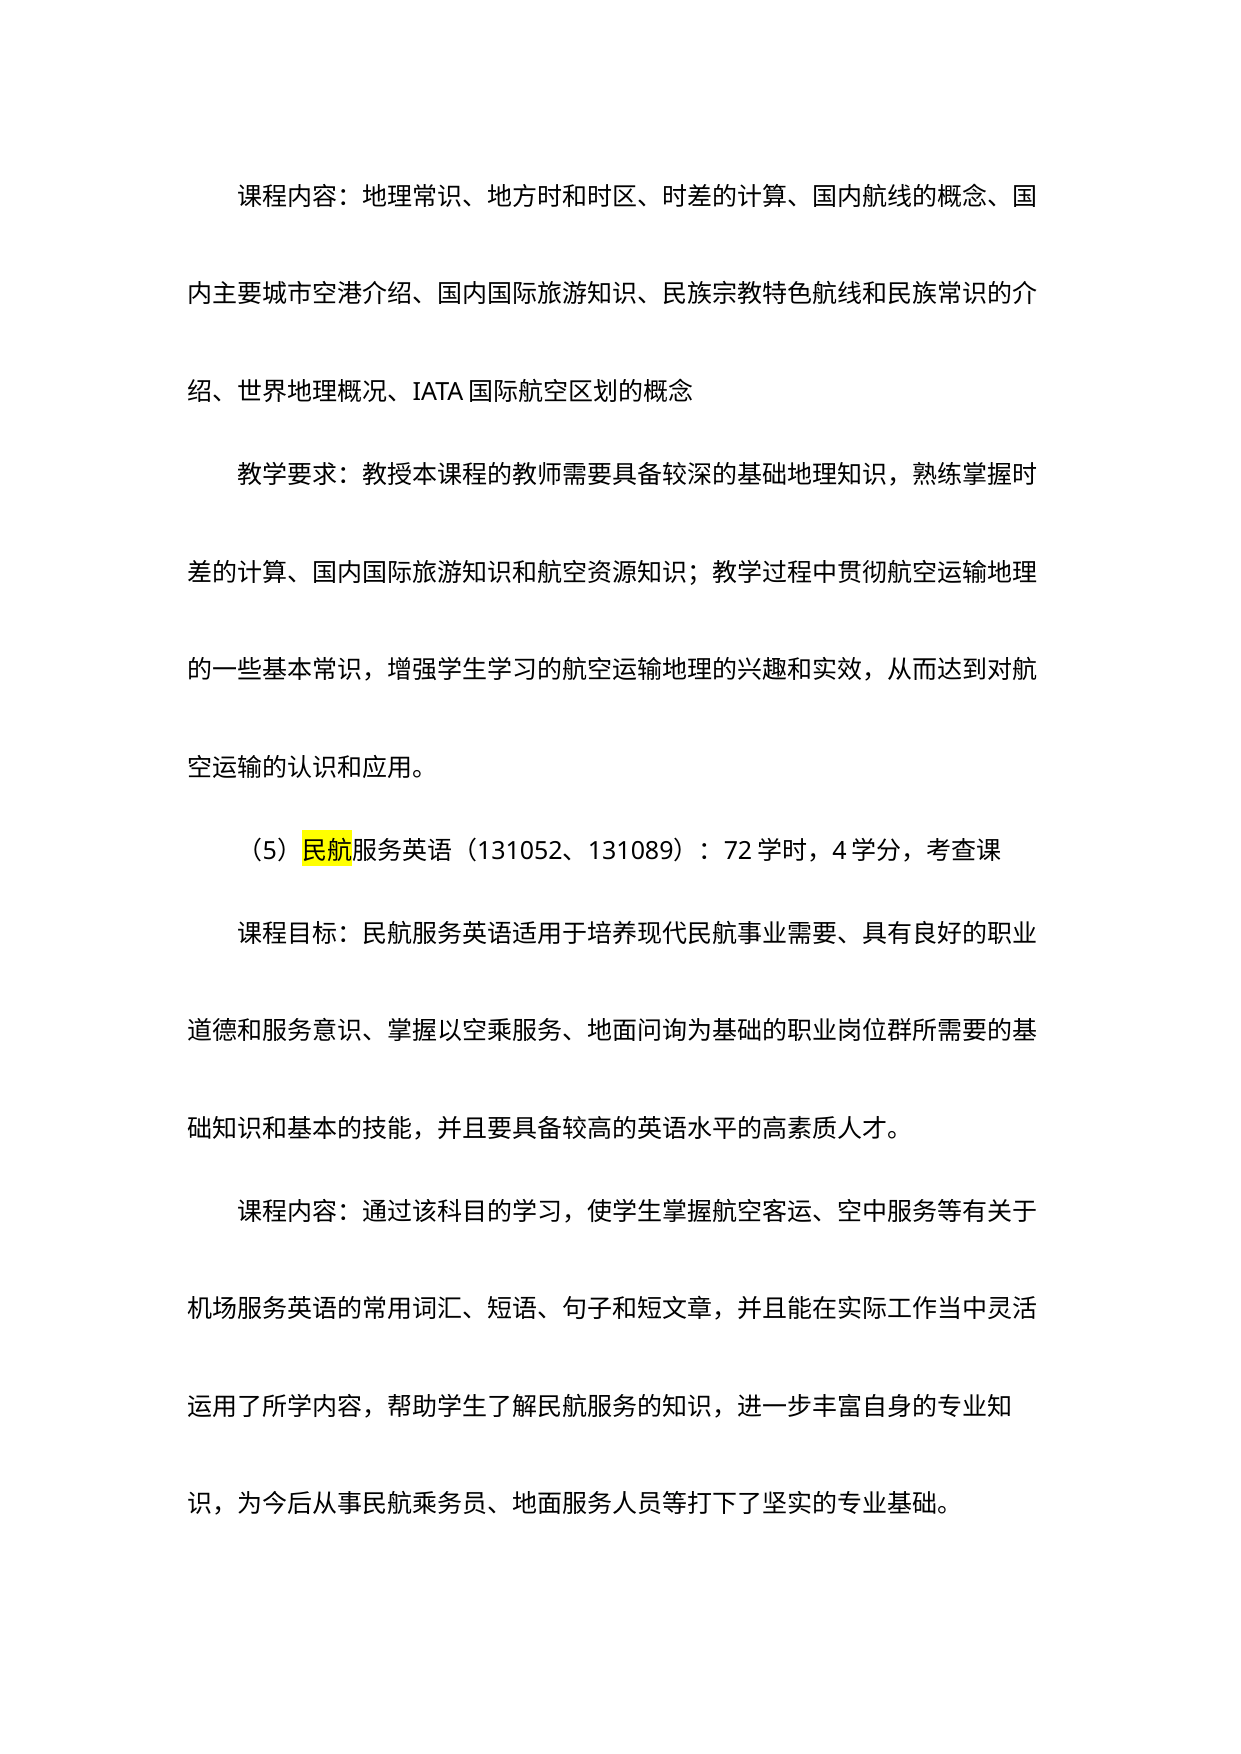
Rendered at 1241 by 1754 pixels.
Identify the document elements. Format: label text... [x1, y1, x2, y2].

text 教学要求：教授本课程的教师需要具备较深的基础地理知识，熟练掌握时差的计算、国内国际旅游知识和航空资源知识；教学过程中贯彻航空运输地理的一些基本常识，增强学生学习的航空运输地理的兴趣和实效，从而达到对航空运输的认识和应用。 [187, 440, 1053, 798]
text 课程目标：民航服务英语适用于培养现代民航事业需要、具有良好的职业道德和服务意识、掌握以空乘服务、地面问询为基础的职业岗位群所需要的基础知识和基本的技能，并且要具备较高的英语水平的高素质人才。 [187, 899, 1053, 1159]
text 课程内容：地理常识、地方时和时区、时差的计算、国内航线的概念、国内主要城市空港介绍、国内国际旅游知识、民族宗教特色航线和民族常识的介绍、世界地理概况、IATA国际航空区划的概念 [187, 162, 1053, 422]
text 课程内容：通过该科目的学习，使学生掌握航空客运、空中服务等有关于机场服务英语的常用词汇、短语、句子和短文章，并且能在实际工作当中灵活运用了所学内容，帮助学生了解民航服务的知识，进一步丰富自身的专业知识，为今后从事民航乘务员、地面服务人员等打下了坚实的专业基础。 [187, 1177, 1053, 1534]
text （5）民航服务英语（131052、131089）：72学时，4学分，考查课 [187, 816, 1053, 881]
